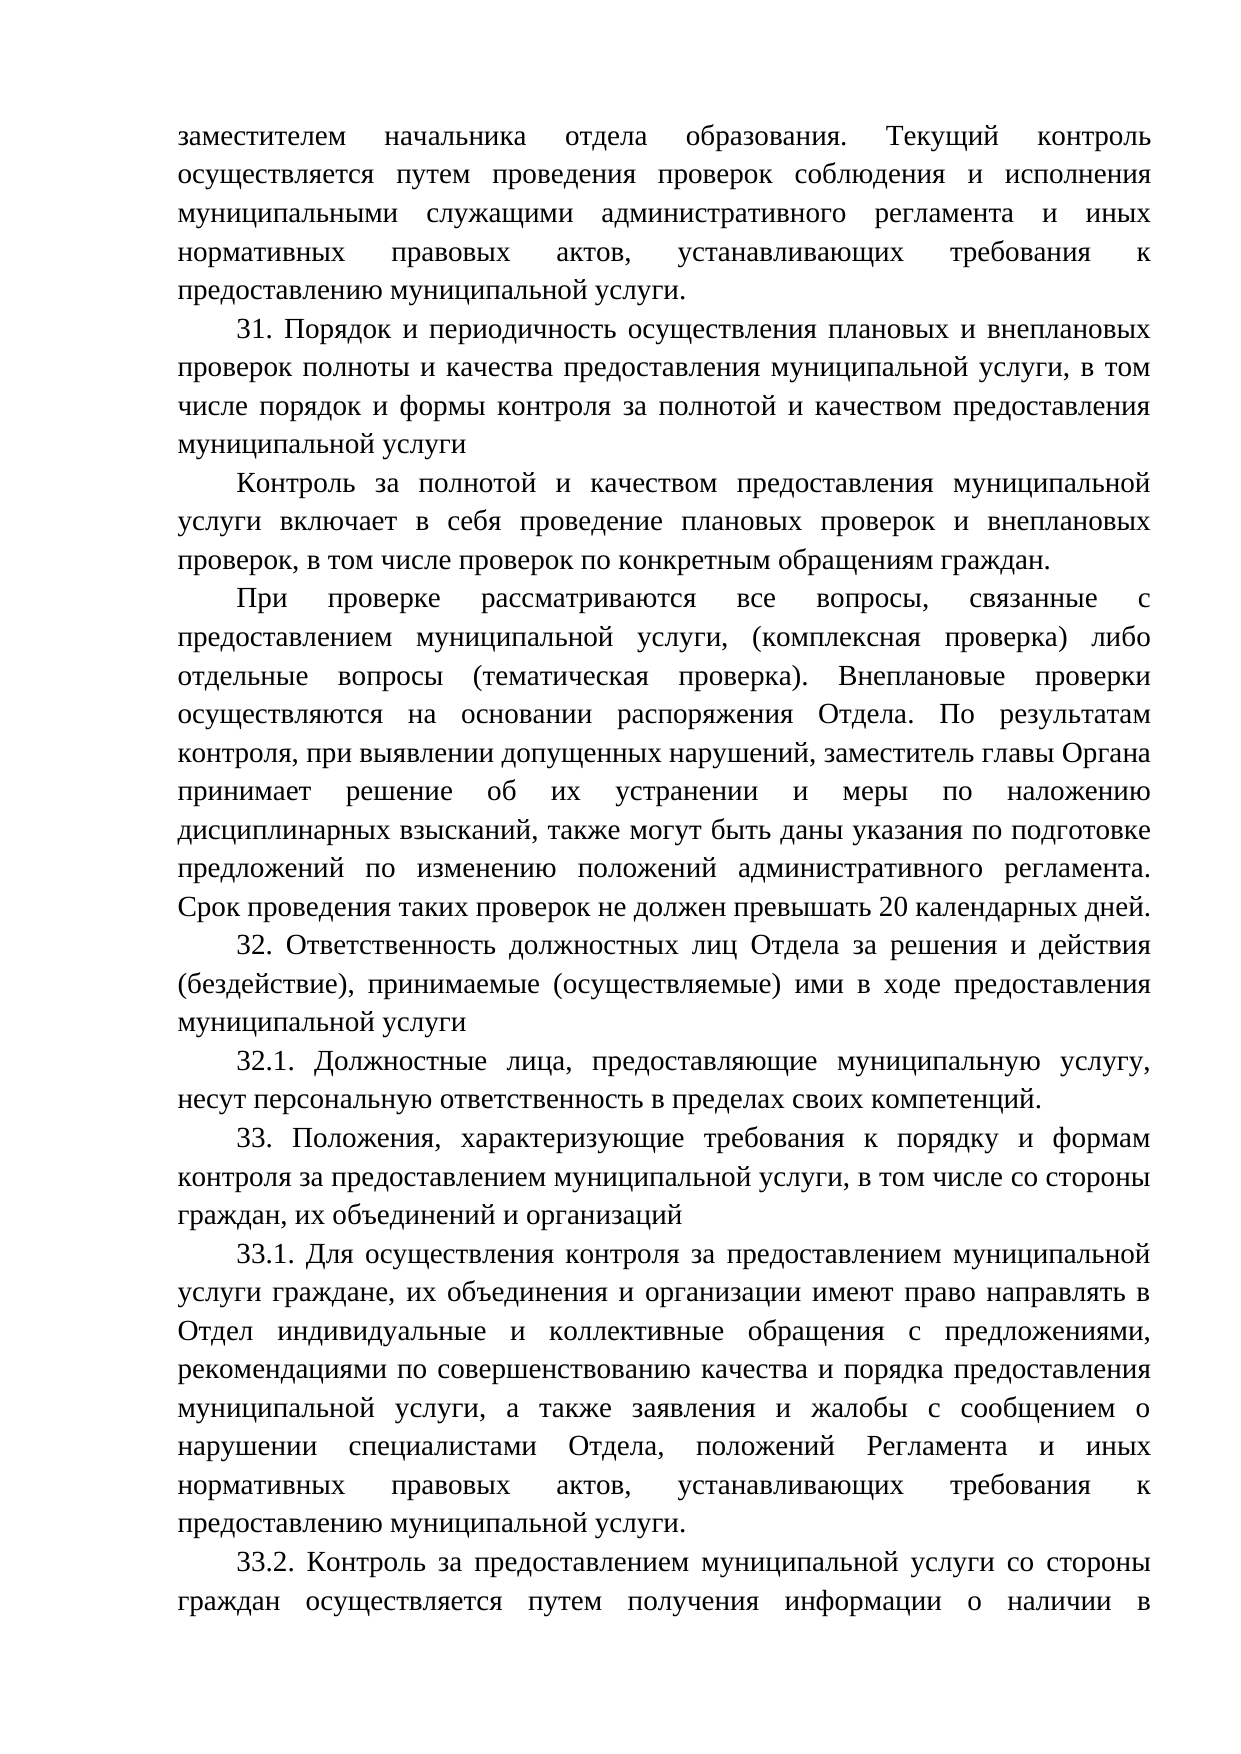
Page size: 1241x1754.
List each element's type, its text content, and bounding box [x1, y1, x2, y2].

text 33.1. Для осуществления контроля за предоставлением муниципальной услуги граждане, их объединения и организации имеют право направлять в Отдел индивидуальные и коллективные обращения с предложениями, рекомендациями по совершенствованию качества и порядка предоставления муниципальной услуги, а также заявления и жалобы с сообщением о нарушении специалистами Отдела, положений Регламента и иных нормативных правовых актов, устанавливающих требования к предоставлению муниципальной услуги. [177, 1236, 1152, 1539]
text 31. Порядок и периодичность осуществления плановых и внеплановых проверок полноты и качества предоставления муниципальной услуги, в том числе порядок и формы контроля за полнотой и качеством предоставления муниципальной услуги [177, 311, 1152, 460]
text 32. Ответственность должностных лиц Отдела за решения и действия (бездействие), принимаемые (осуществляемые) ими в ходе предоставления муниципальной услуги [177, 927, 1152, 1038]
text Контроль за полнотой и качеством предоставления муниципальной услуги включает в себя проведение плановых проверок и внеплановых проверок, в том числе проверок по конкретным обращениям граждан. [177, 465, 1152, 576]
text 32.1. Должностные лица, предоставляющие муниципальную услугу, несут персональную ответственность в пределах своих компетенций. [177, 1043, 1152, 1115]
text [177, 118, 1152, 306]
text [177, 1544, 1152, 1616]
text 33. Положения, характеризующие требования к порядку и формам контроля за предоставлением муниципальной услуги, в том числе со стороны граждан, их объединений и организаций [177, 1120, 1152, 1231]
text При проверке рассматриваются все вопросы, связанные с предоставлением муниципальной услуги, (комплексная проверка) либо отдельные вопросы (тематическая проверка). Внеплановые проверки осуществляются на основании распоряжения Отдела. По результатам контроля, при выявлении допущенных нарушений, заместитель главы Органа принимает решение об их устранении и меры по наложению дисциплинарных взысканий, также могут быть даны указания по подготовке предложений по изменению положений административного регламента. Срок проведения таких проверок не должен превышать 20 календарных дней. [177, 581, 1152, 922]
